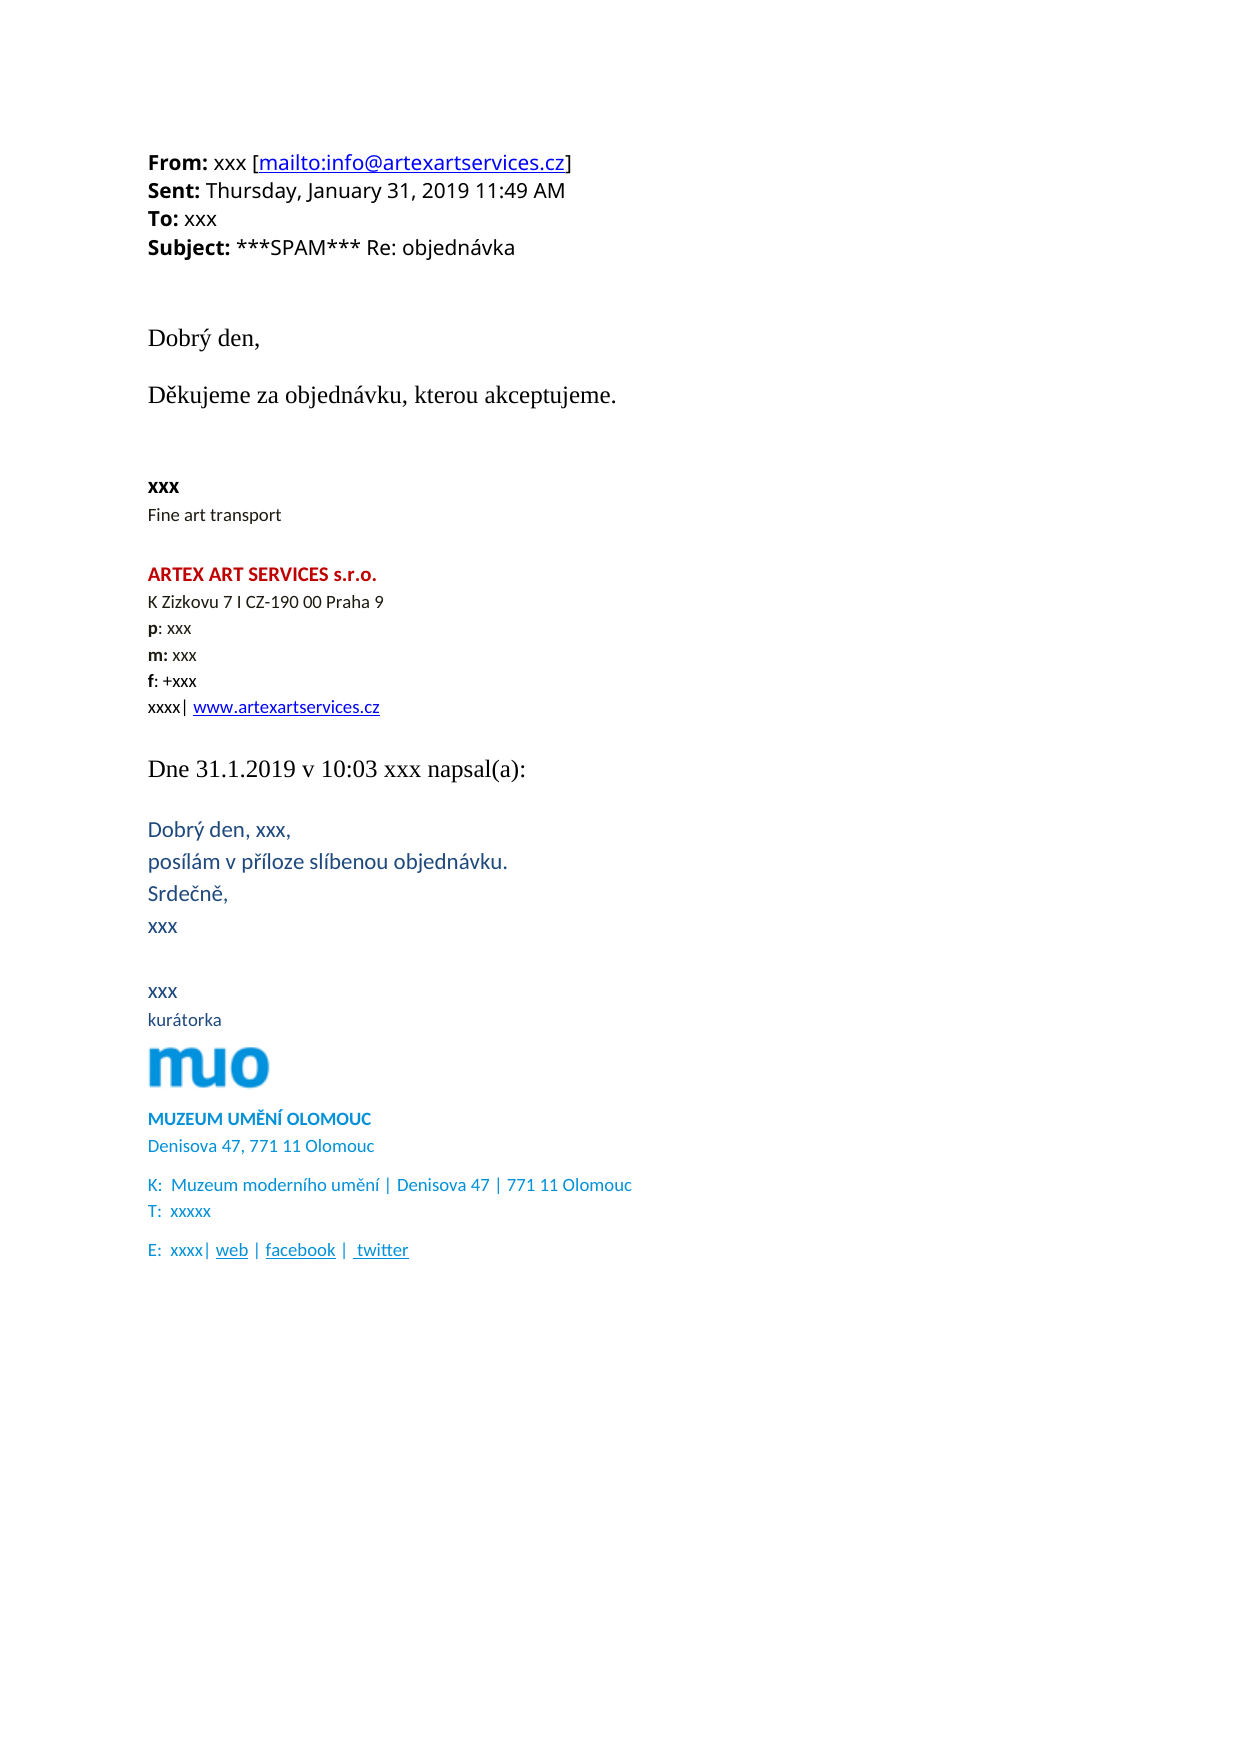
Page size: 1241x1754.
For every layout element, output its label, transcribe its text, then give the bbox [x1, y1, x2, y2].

picture [148, 1244, 154, 1256]
text Fine art transport [148, 503, 1093, 526]
text xxx [148, 912, 1093, 940]
text Srdečně, [148, 879, 1093, 907]
text Dobrý den, xxx, [148, 815, 1093, 843]
text MUZEUM UMĚNÍ OLOMOUC Denisova 47, 771 11 Olomouc [148, 1108, 1093, 1157]
text posílám v příloze slíbenou objednávku. [148, 847, 1093, 875]
picture [147, 1047, 271, 1091]
text Dne 31.1.2019 v 10:03 xxx napsal(a): [148, 754, 1093, 783]
text xxx [148, 471, 1093, 499]
text From: xxx [mailto:info@artexartservices.cz] Sent: Thursday, January 31, 2019 11:49 AM To: xxx Subject: ***SPAM*** Re: objednávka [148, 148, 1093, 261]
text E: xxxx| web | facebook | twitter [148, 1238, 1093, 1261]
text K: Muzeum moderního umění | Denisova 47 | 771 11 Olomouc T: xxxxx [148, 1173, 1093, 1222]
text p: xxx [148, 617, 1093, 639]
text K Zizkovu 7 I CZ-190 00 Praha 9 [148, 590, 1093, 613]
text Děkujeme za objednávku, kterou akceptujeme. [148, 381, 1093, 409]
text xxx [148, 976, 1093, 1004]
text m: xxx [148, 643, 1093, 666]
text kurátorka [148, 1008, 1093, 1031]
text ARTEX ART SERVICES s.r.o. [148, 529, 1093, 586]
text Dobrý den, [148, 323, 1093, 351]
text f: +xxx [148, 669, 1093, 692]
text xxxx| www.artexartservices.cz [148, 696, 1093, 718]
